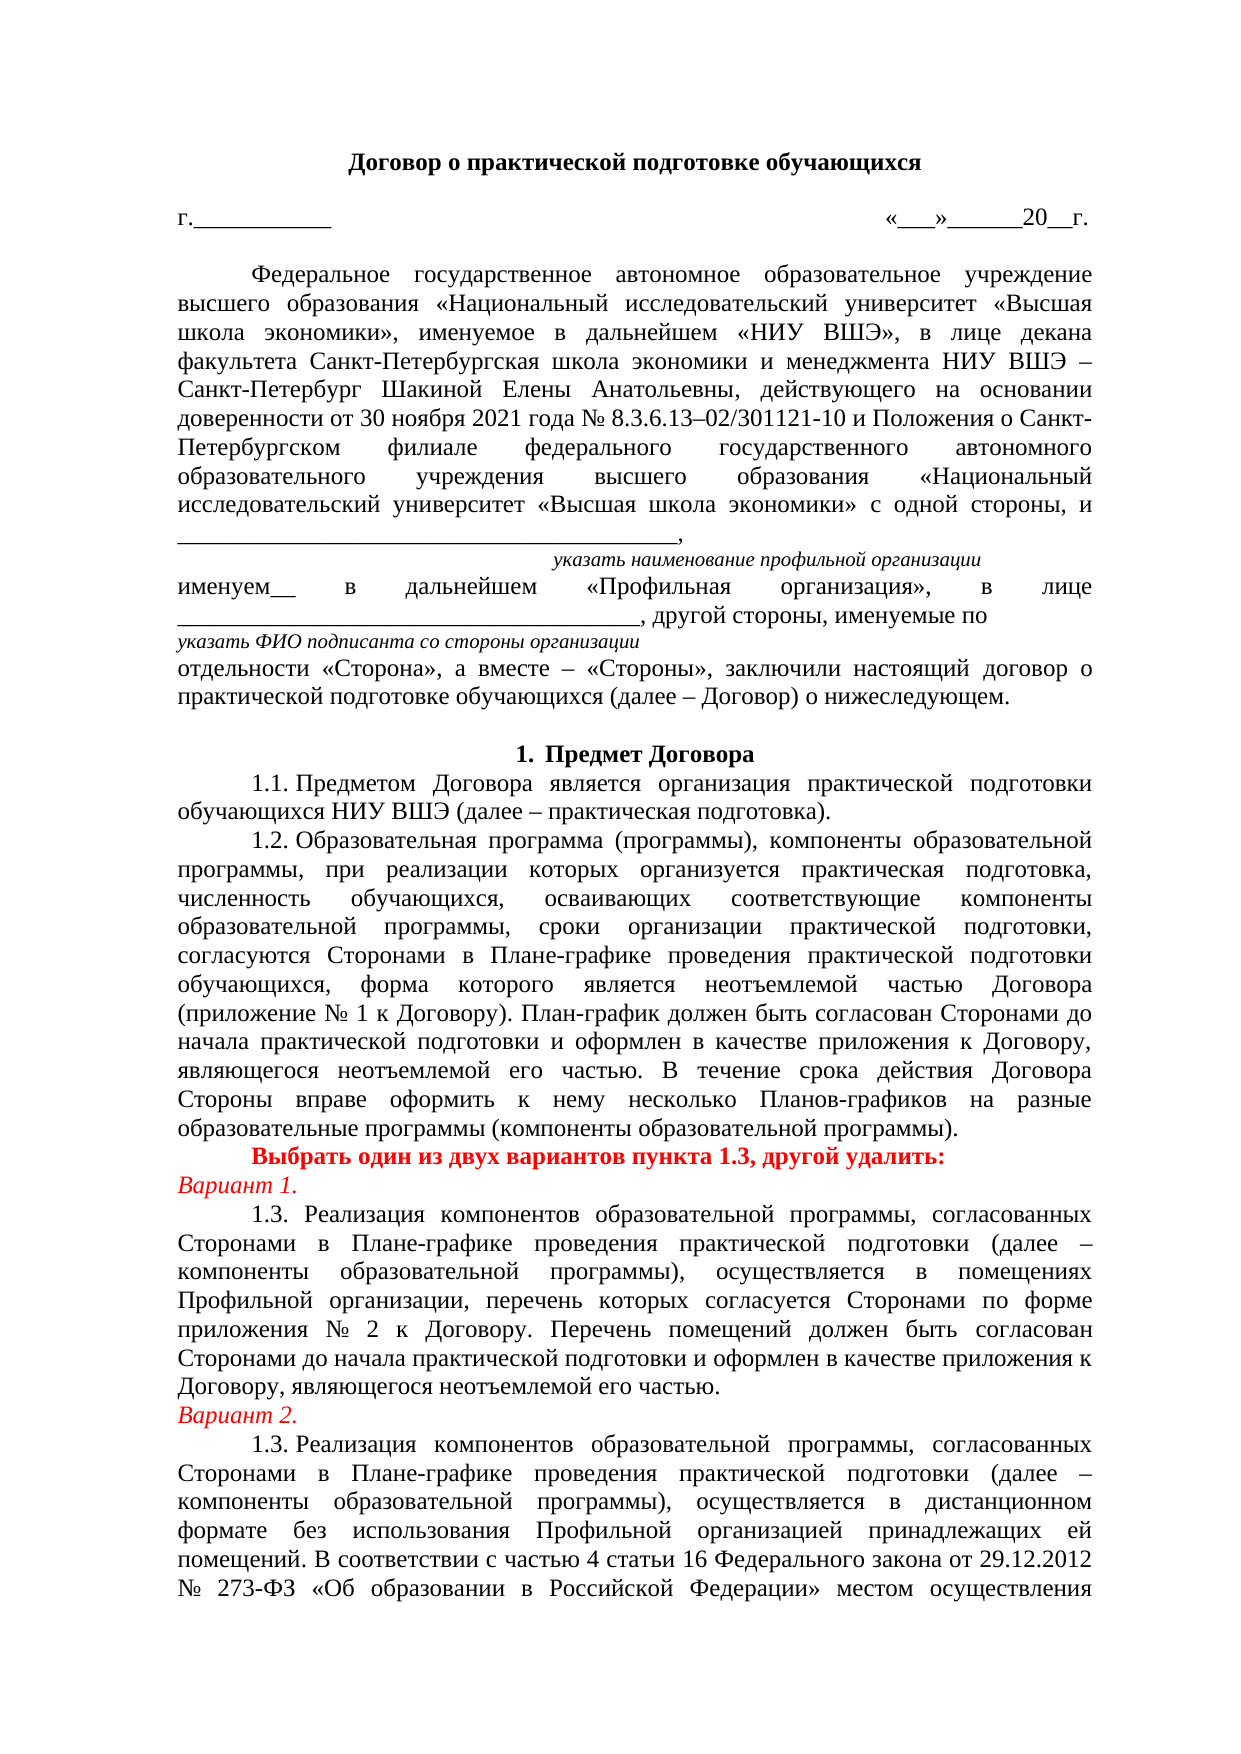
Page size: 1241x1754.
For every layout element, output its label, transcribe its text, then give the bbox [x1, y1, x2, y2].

text 1.3. Реализация компонентов образовательной программы, согласованных Сторонами в Плане-графике проведения практической подготовки (далее – компоненты образовательной программы), осуществляется в помещениях Профильной организации, перечень которых согласуется Сторонами по форме приложения № 2 к Договору. Перечень помещений должен быть согласован Сторонами до начала практической подготовки и оформлен в качестве приложения к Договору, являющегося неотъемлемой его частью. [177, 1199, 1093, 1400]
text указать наименование профильной организации [177, 547, 1093, 571]
text указать ФИО подписанта со стороны организации [177, 628, 1093, 653]
text Федеральное государственное автономное образовательное учреждение высшего образования «Национальный исследовательский университет «Высшая школа экономики», именуемое в дальнейшем «НИУ ВШЭ», в лице декана факультета Санкт-Петербургская школа экономики и менеджмента НИУ ВШЭ – Санкт-Петербург Шакиной Елены Анатольевны, действующего на основании доверенности от 30 ноября 2021 года № 8.3.6.13–02/301121-10 и Положения о Санкт-Петербургском филиале федерального государственного автономного образовательного учреждения высшего образования «Национальный исследовательский университет «Высшая школа экономики» с одной стороны, и ________________________________________, [177, 259, 1093, 547]
list Выбрать один из двух вариантов пункта 1.3, другой удалить: [251, 1141, 1093, 1170]
list Предметом Договора является организация практической подготовки обучающихся НИУ ВШЭ (далее – практическая подготовка). [177, 768, 1093, 825]
text Вариант 2. [177, 1400, 1093, 1429]
text Вариант 1. [177, 1170, 1093, 1199]
text именуем__ в дальнейшем «Профильная организация», в лице _____________________________________, другой стороны, именуемые по [177, 571, 1093, 628]
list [177, 1429, 1093, 1601]
text Договор о практической подготовке обучающихся [177, 147, 1093, 176]
list Образовательная программа (программы), компоненты образовательной программы, при реализации которых организуется практическая подготовка, численность обучающихся, осваивающих соответствующие компоненты образовательной программы, сроки организации практической подготовки, согласуются Сторонами в Плане-графике проведения практической подготовки обучающихся, форма которого является неотъемлемой частью Договора (приложение № 1 к Договору). План-график должен быть согласован Сторонами до начала практической подготовки и оформлен в качестве приложения к Договору, являющегося неотъемлемой его частью. В течение срока действия Договора Стороны вправе оформить к нему несколько Планов-графиков на разные образовательные программы (компоненты образовательной программы). [177, 825, 1093, 1141]
text г.___________ «___»______20__г. [177, 202, 1093, 231]
text отдельности «Сторона», а вместе – «Стороны», заключили настоящий договор о практической подготовке обучающихся (далее – Договор) о нижеследующем. [177, 653, 1093, 710]
list Предмет Договора [177, 739, 1093, 768]
